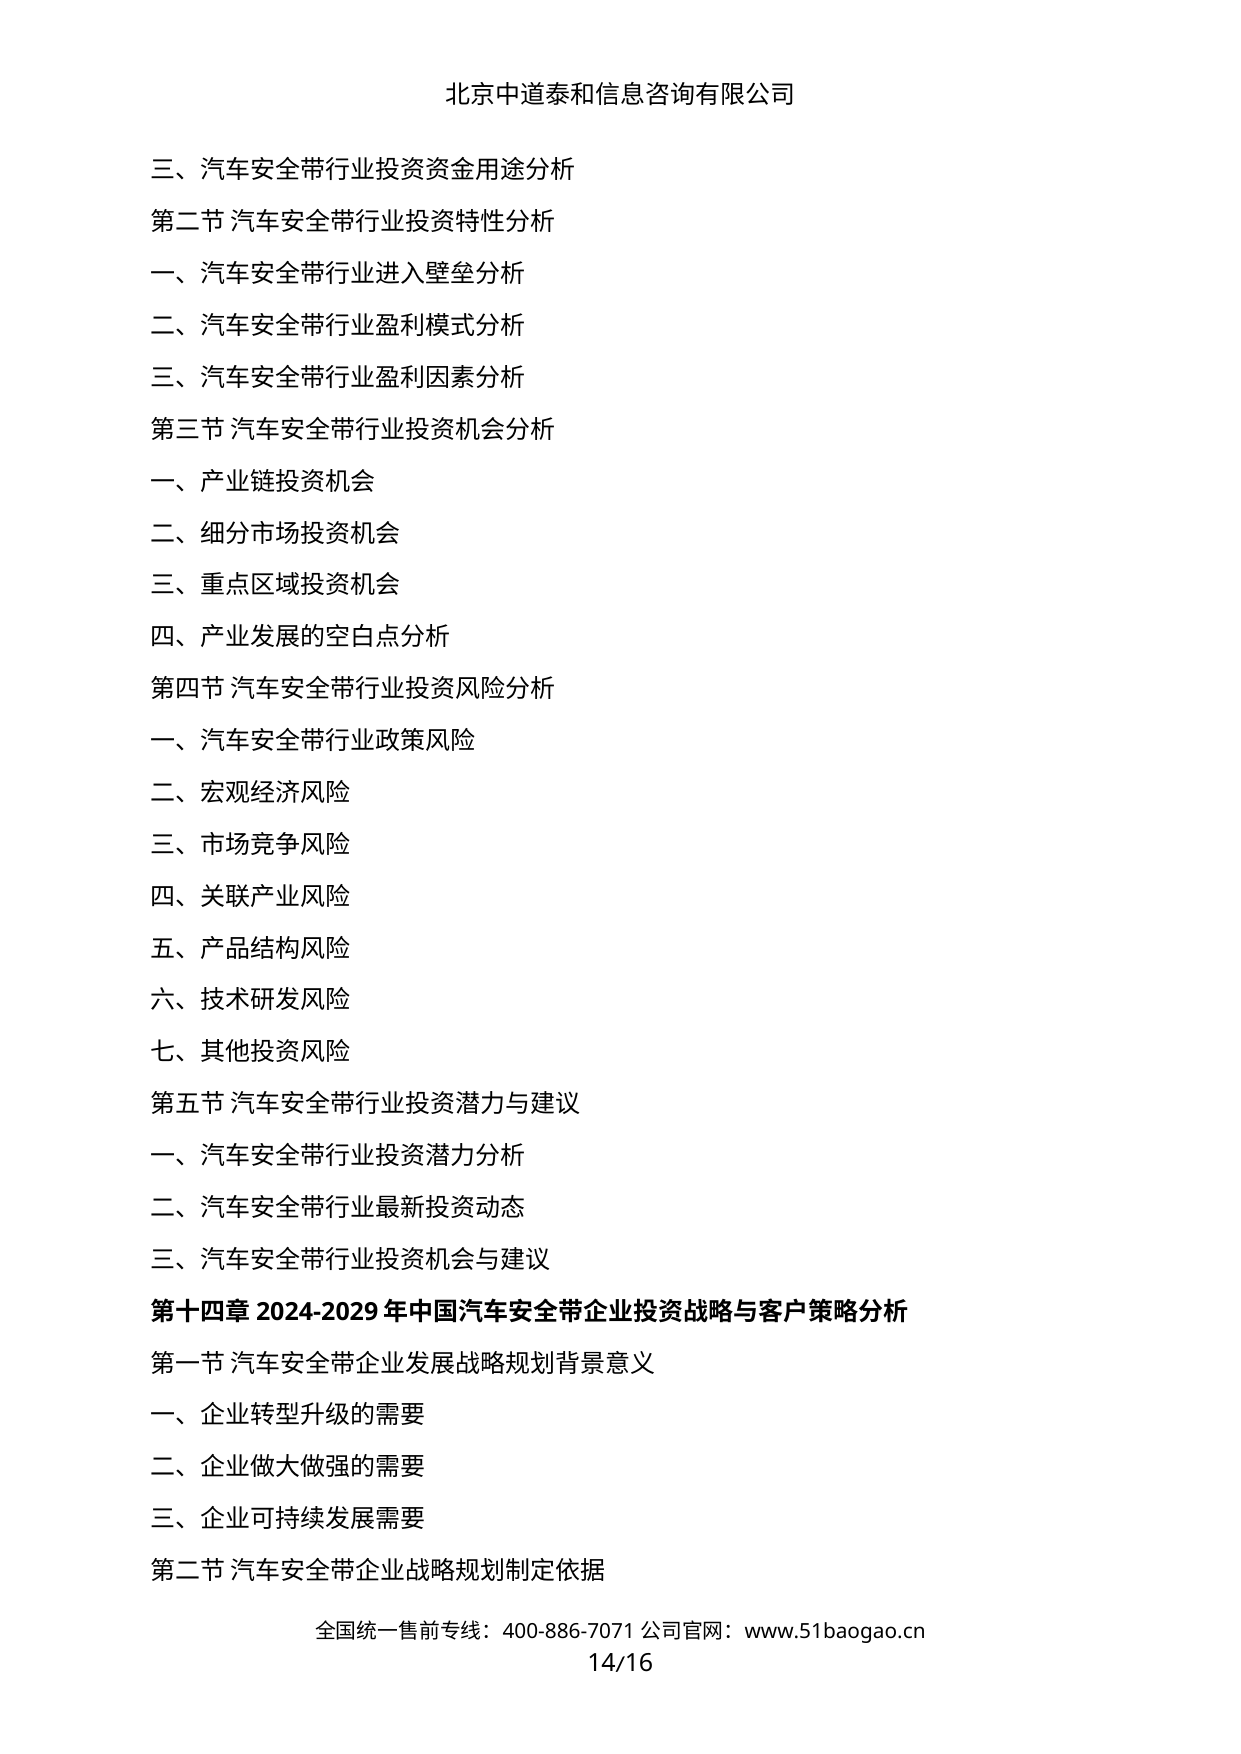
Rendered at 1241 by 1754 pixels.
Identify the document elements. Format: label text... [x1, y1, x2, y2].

text 二、细分市场投资机会 [150, 513, 1090, 549]
text 七、其他投资风险 [150, 1032, 1090, 1068]
text 第五节 汽车安全带行业投资潜力与建议 [150, 1084, 1090, 1120]
text 第二节 汽车安全带行业投资特性分析 [150, 202, 1090, 238]
text 第一节 汽车安全带企业发展战略规划背景意义 [150, 1343, 1090, 1379]
text 一、汽车安全带行业投资潜力分析 [150, 1136, 1090, 1172]
text 五、产品结构风险 [150, 928, 1090, 964]
text 二、宏观经济风险 [150, 772, 1090, 809]
text 二、汽车安全带行业最新投资动态 [150, 1187, 1090, 1224]
text 三、汽车安全带行业投资资金用途分析 [150, 150, 1090, 186]
text 三、汽车安全带行业投资机会与建议 [150, 1239, 1090, 1276]
text 三、市场竞争风险 [150, 824, 1090, 861]
text 四、产业发展的空白点分析 [150, 617, 1090, 653]
text 一、汽车安全带行业进入壁垒分析 [150, 254, 1090, 290]
text 六、技术研发风险 [150, 980, 1090, 1016]
text 一、企业转型升级的需要 [150, 1395, 1090, 1431]
text 第十四章 2024-2029年中国汽车安全带企业投资战略与客户策略分析 [150, 1291, 1090, 1327]
text 三、汽车安全带行业盈利因素分析 [150, 357, 1090, 394]
text 三、企业可持续发展需要 [150, 1499, 1090, 1535]
text 第三节 汽车安全带行业投资机会分析 [150, 409, 1090, 446]
text 二、汽车安全带行业盈利模式分析 [150, 306, 1090, 342]
text 第四节 汽车安全带行业投资风险分析 [150, 669, 1090, 705]
text 四、关联产业风险 [150, 876, 1090, 912]
text 二、企业做大做强的需要 [150, 1447, 1090, 1483]
text 一、汽车安全带行业政策风险 [150, 721, 1090, 757]
text 一、产业链投资机会 [150, 461, 1090, 497]
text 第二节 汽车安全带企业战略规划制定依据 [150, 1551, 1090, 1587]
text 三、重点区域投资机会 [150, 565, 1090, 601]
